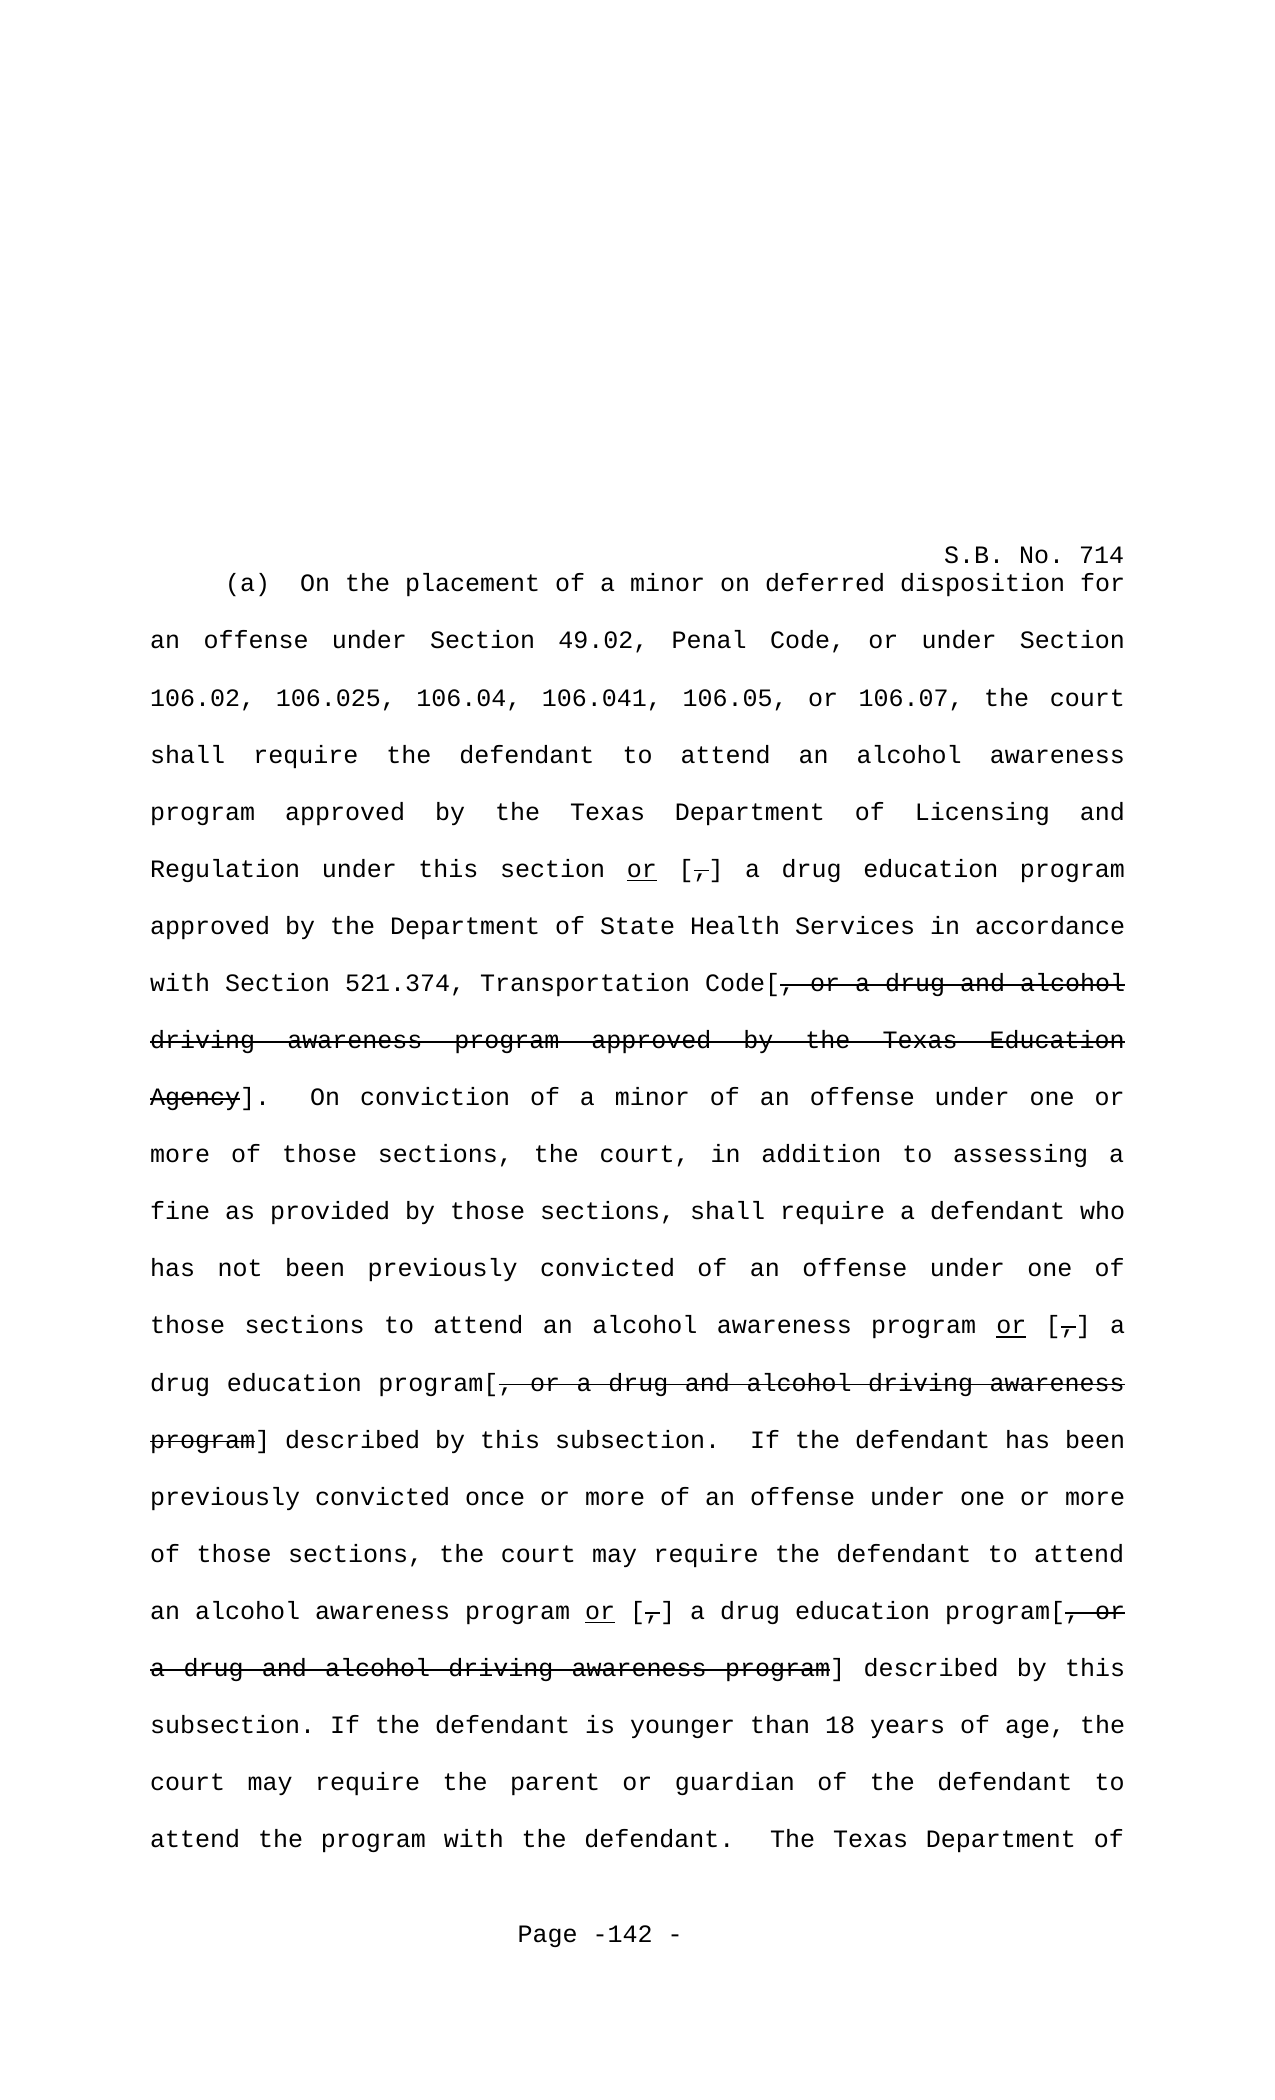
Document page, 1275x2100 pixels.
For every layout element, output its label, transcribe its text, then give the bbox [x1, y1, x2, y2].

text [150, 1043, 1125, 1855]
